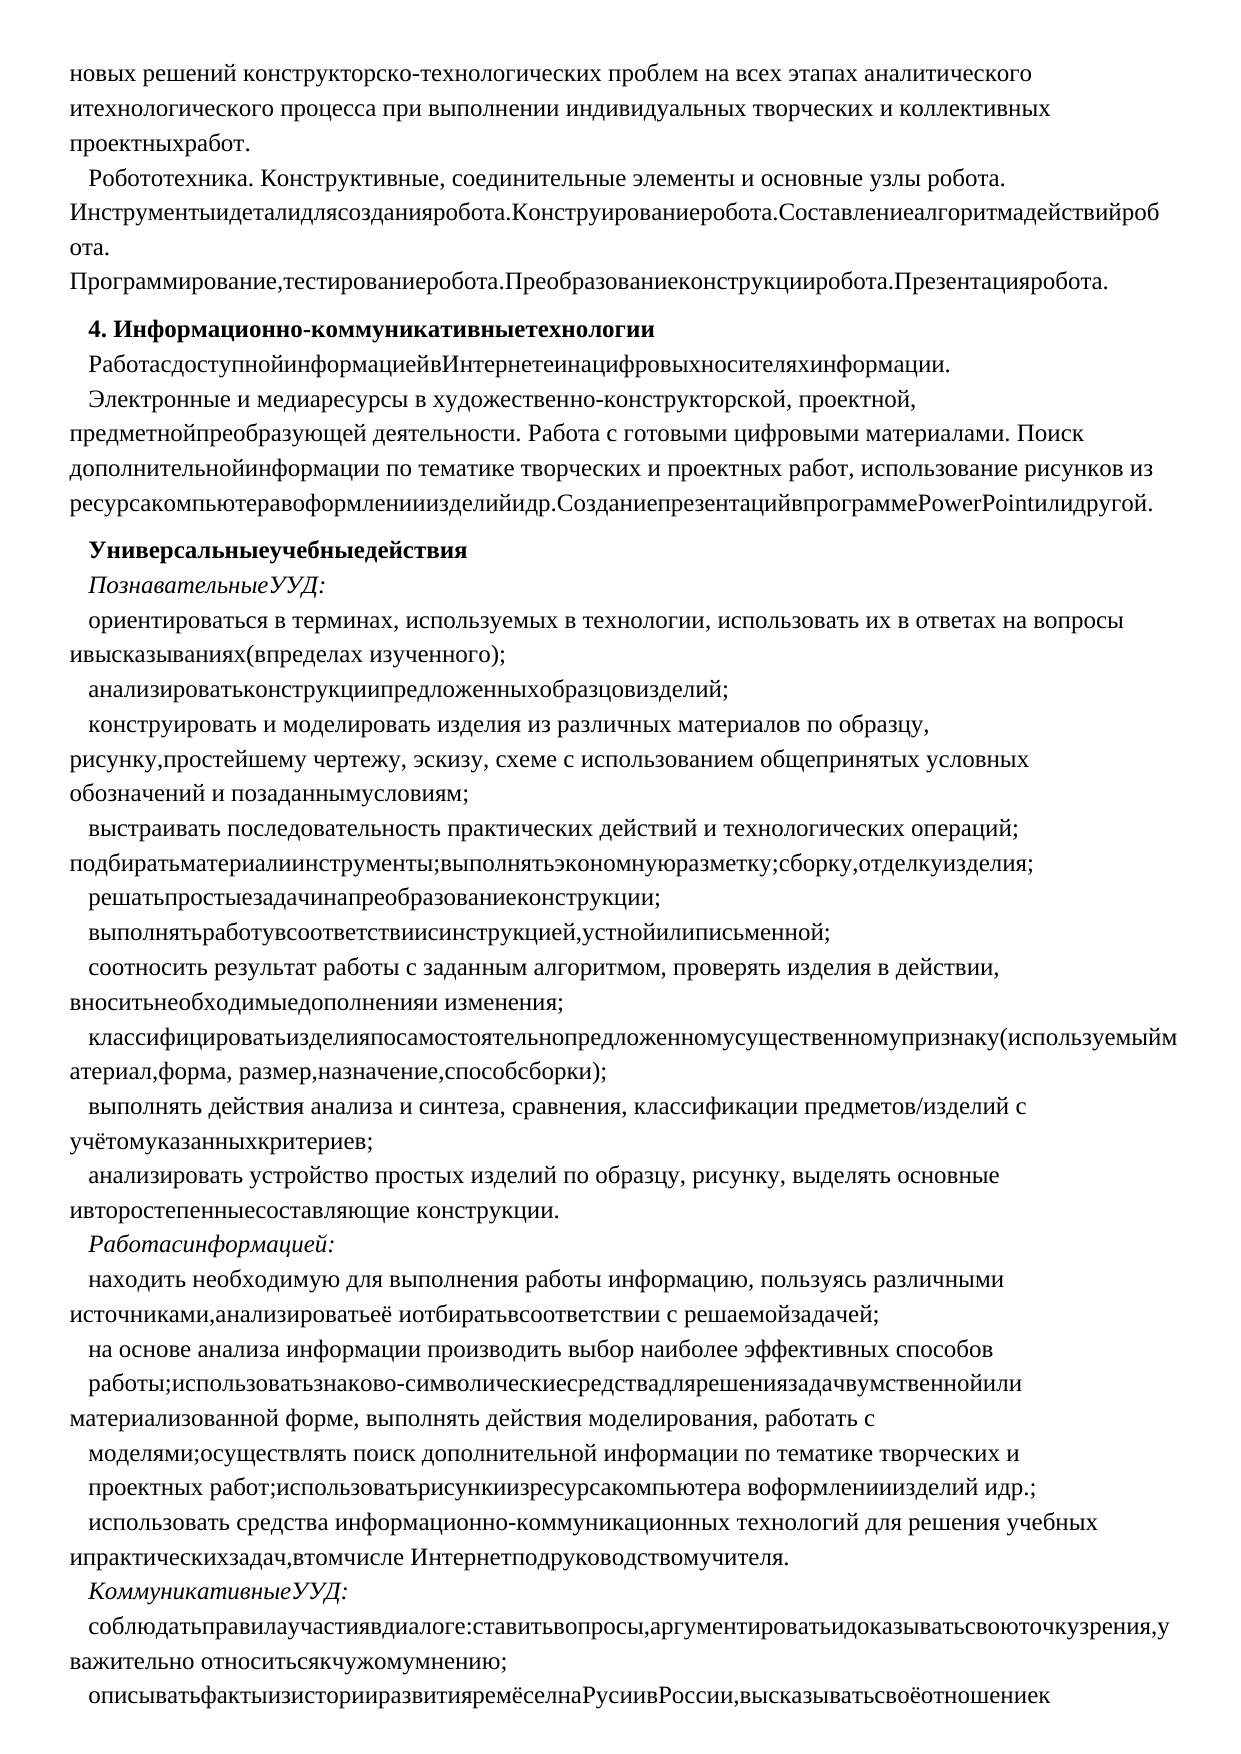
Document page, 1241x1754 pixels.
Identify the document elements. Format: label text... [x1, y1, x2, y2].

text конструировать и моделировать изделия из различных материалов по образцу, рисунку,простейшему чертежу, эскизу, схеме с использованием общепринятых условных обозначений и позаданнымусловиям; [69, 709, 1132, 807]
text соотносить результат работы с заданным алгоритмом, проверять изделия в действии, вноситьнеобходимыедополненияи изменения; [69, 952, 1093, 1016]
subtitle Универсальныеучебныедействия [88, 535, 1182, 564]
text находить необходимую для выполнения работы информацию, пользуясь различными источниками,анализироватьеё иотбиратьвсоответствии с решаемойзадачей; [69, 1264, 1159, 1328]
subtitle Информационно-коммуникативныетехнологии [88, 314, 1182, 343]
text на основе анализа информации производить выбор наиболее эффективных способов работы;использоватьзнаково-символическиесредствадлярешениязадачвумственнойили [88, 1334, 1086, 1397]
text Программирование,тестированиеробота.Преобразованиеконструкцииробота.Презентацияробота. [69, 267, 1182, 295]
text Работасинформацией: [88, 1230, 1182, 1258]
text выполнятьработувсоответствиисинструкцией,устнойилиписьменной; [88, 917, 1182, 946]
text ПознавательныеУУД: [88, 570, 1182, 599]
text решатьпростыезадачинапреобразованиеконструкции; [88, 883, 1182, 911]
text Электронные и медиаресурсы в художественно-конструкторской, проектной, предметнойпреобразующей деятельности. Работа с готовыми цифровыми материалами. Поиск дополнительнойинформации по тематике творческих и проектных работ, использование рисунков из ресурсакомпьютеравоформленииизделийидр.СозданиепрезентацийвпрограммеPowerPointилидругой. [69, 384, 1182, 517]
text новых решений конструкторско-технологических проблем на всех этапах аналитического итехнологического процесса при выполнении индивидуальных творческих и коллективных проектныхработ. [69, 58, 1162, 157]
text материализованной форме, выполнять действия моделирования, работать с моделями;осуществлять поиск дополнительной информации по тематике творческих и проектных работ;использоватьрисункиизресурсакомпьютера воформленииизделий идр.; [69, 1403, 1105, 1501]
text Робототехника. Конструктивные, соединительные элементы и основные узлы робота. Инструментыидеталидлясозданияробота.Конструированиеробота.Составлениеалгоритмадействийробота. [69, 163, 1162, 261]
text ориентироваться в терминах, используемых в технологии, использовать их в ответах на вопросы ивысказываниях(впределах изученного); [69, 605, 1147, 668]
text классифицироватьизделияпосамостоятельнопредложенномусущественномупризнаку(используемыйматериал,форма, размер,назначение,способсборки); [69, 1022, 1182, 1085]
text выполнять действия анализа и синтеза, сравнения, классификации предметов/изделий с учётомуказанныхкритериев; [69, 1091, 1111, 1154]
text анализироватьконструкциипредложенныхобразцовизделий; [88, 674, 1182, 703]
text описыватьфактыизисторииразвитияремёселнаРусиивРоссии,высказыватьсвоёотношениек [88, 1680, 1182, 1709]
text выстраивать последовательность практических действий и технологических операций; подбиратьматериалиинструменты;выполнятьэкономнуюразметку;сборку,отделкуизделия; [69, 813, 1139, 877]
text анализировать устройство простых изделий по образцу, рисунку, выделять основные ивторостепенныесоставляющие конструкции. [69, 1161, 1022, 1224]
text РаботасдоступнойинформациейвИнтернетеинацифровыхносителяхинформации. [88, 349, 1182, 378]
text КоммуникативныеУУД: [88, 1577, 1182, 1605]
text использовать средства информационно-коммуникационных технологий для решения учебных ипрактическихзадач,втомчисле Интернетподруководствомучителя. [69, 1507, 1121, 1571]
text соблюдатьправилаучастиявдиалоге:ставитьвопросы,аргументироватьидоказыватьсвоюточкузрения,уважительно относитьсякчужомумнению; [69, 1611, 1182, 1674]
